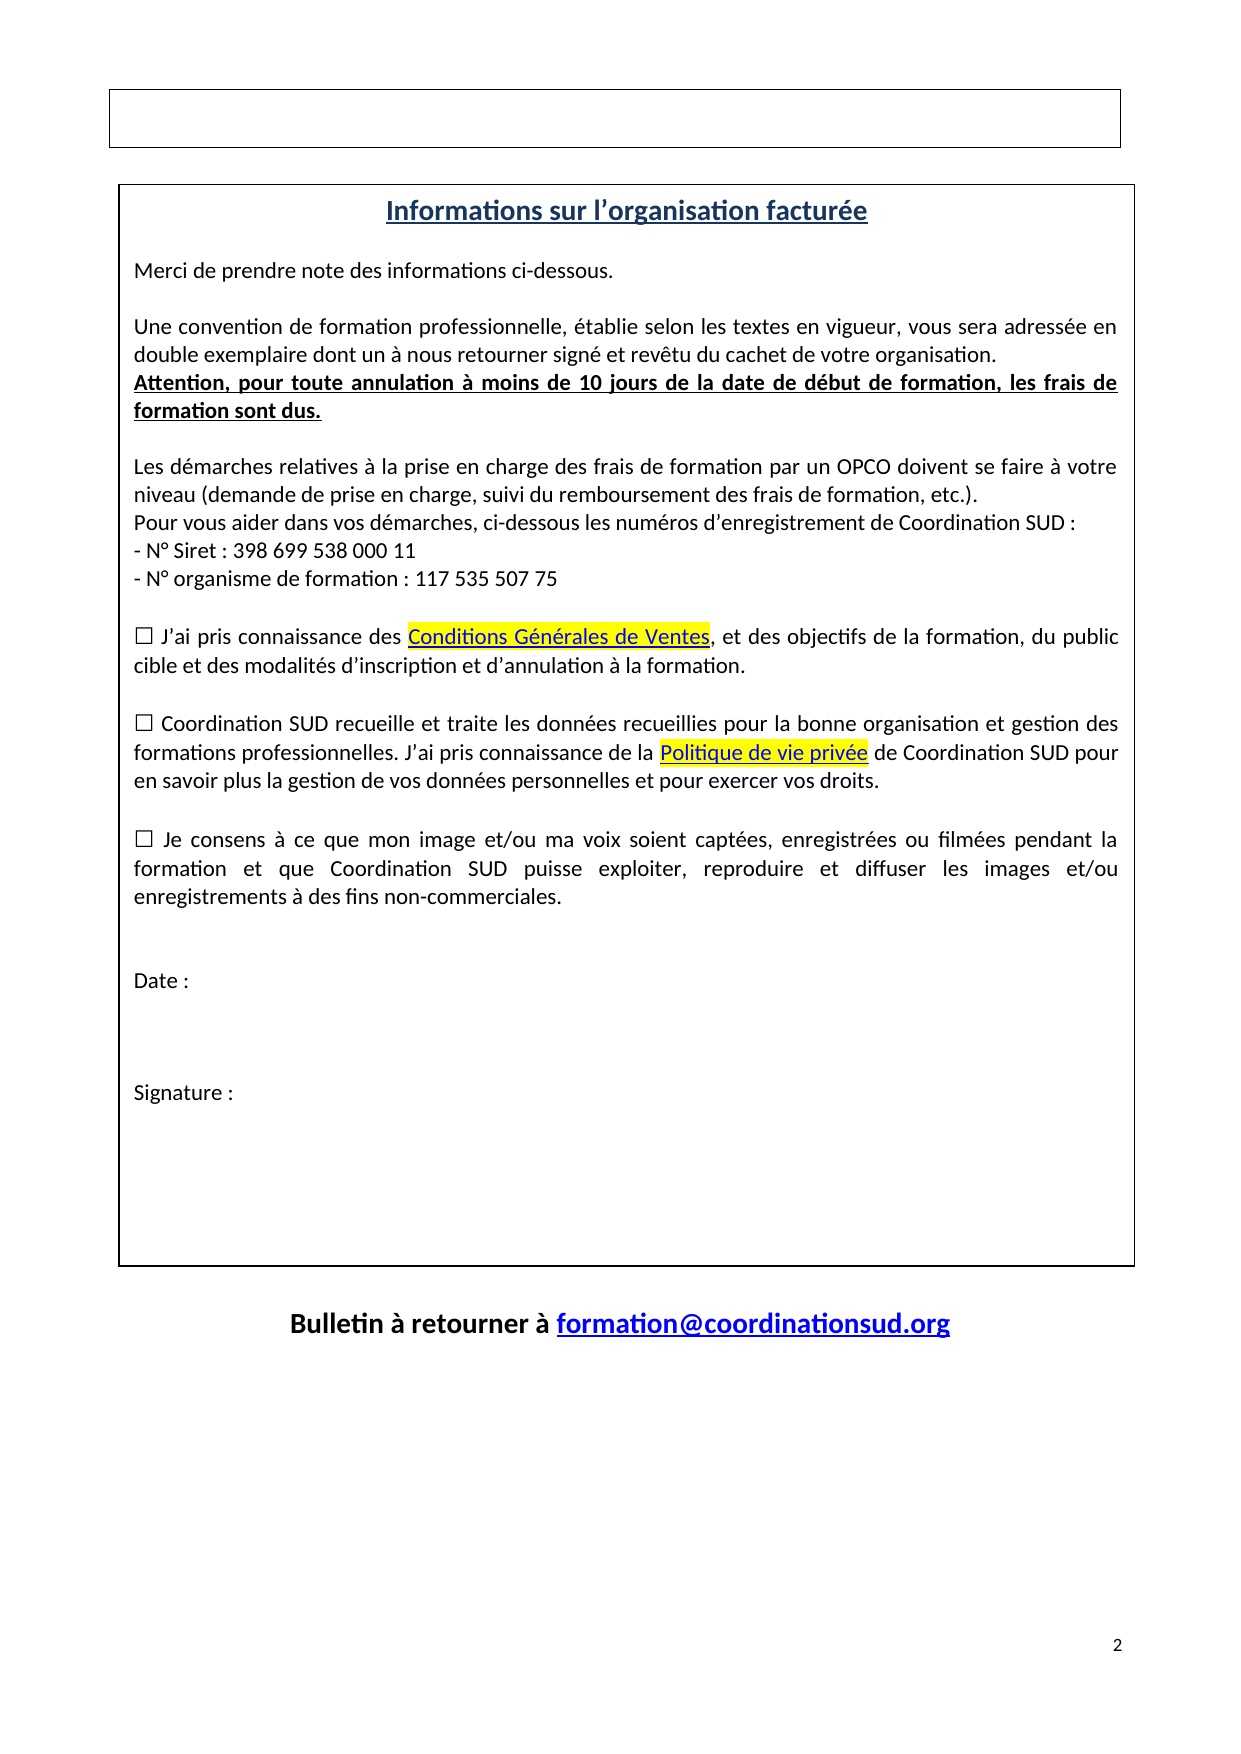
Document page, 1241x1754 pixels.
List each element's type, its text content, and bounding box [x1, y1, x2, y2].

text Bulletin à retourner à formation@coordinationsud.org [118, 1305, 1122, 1340]
